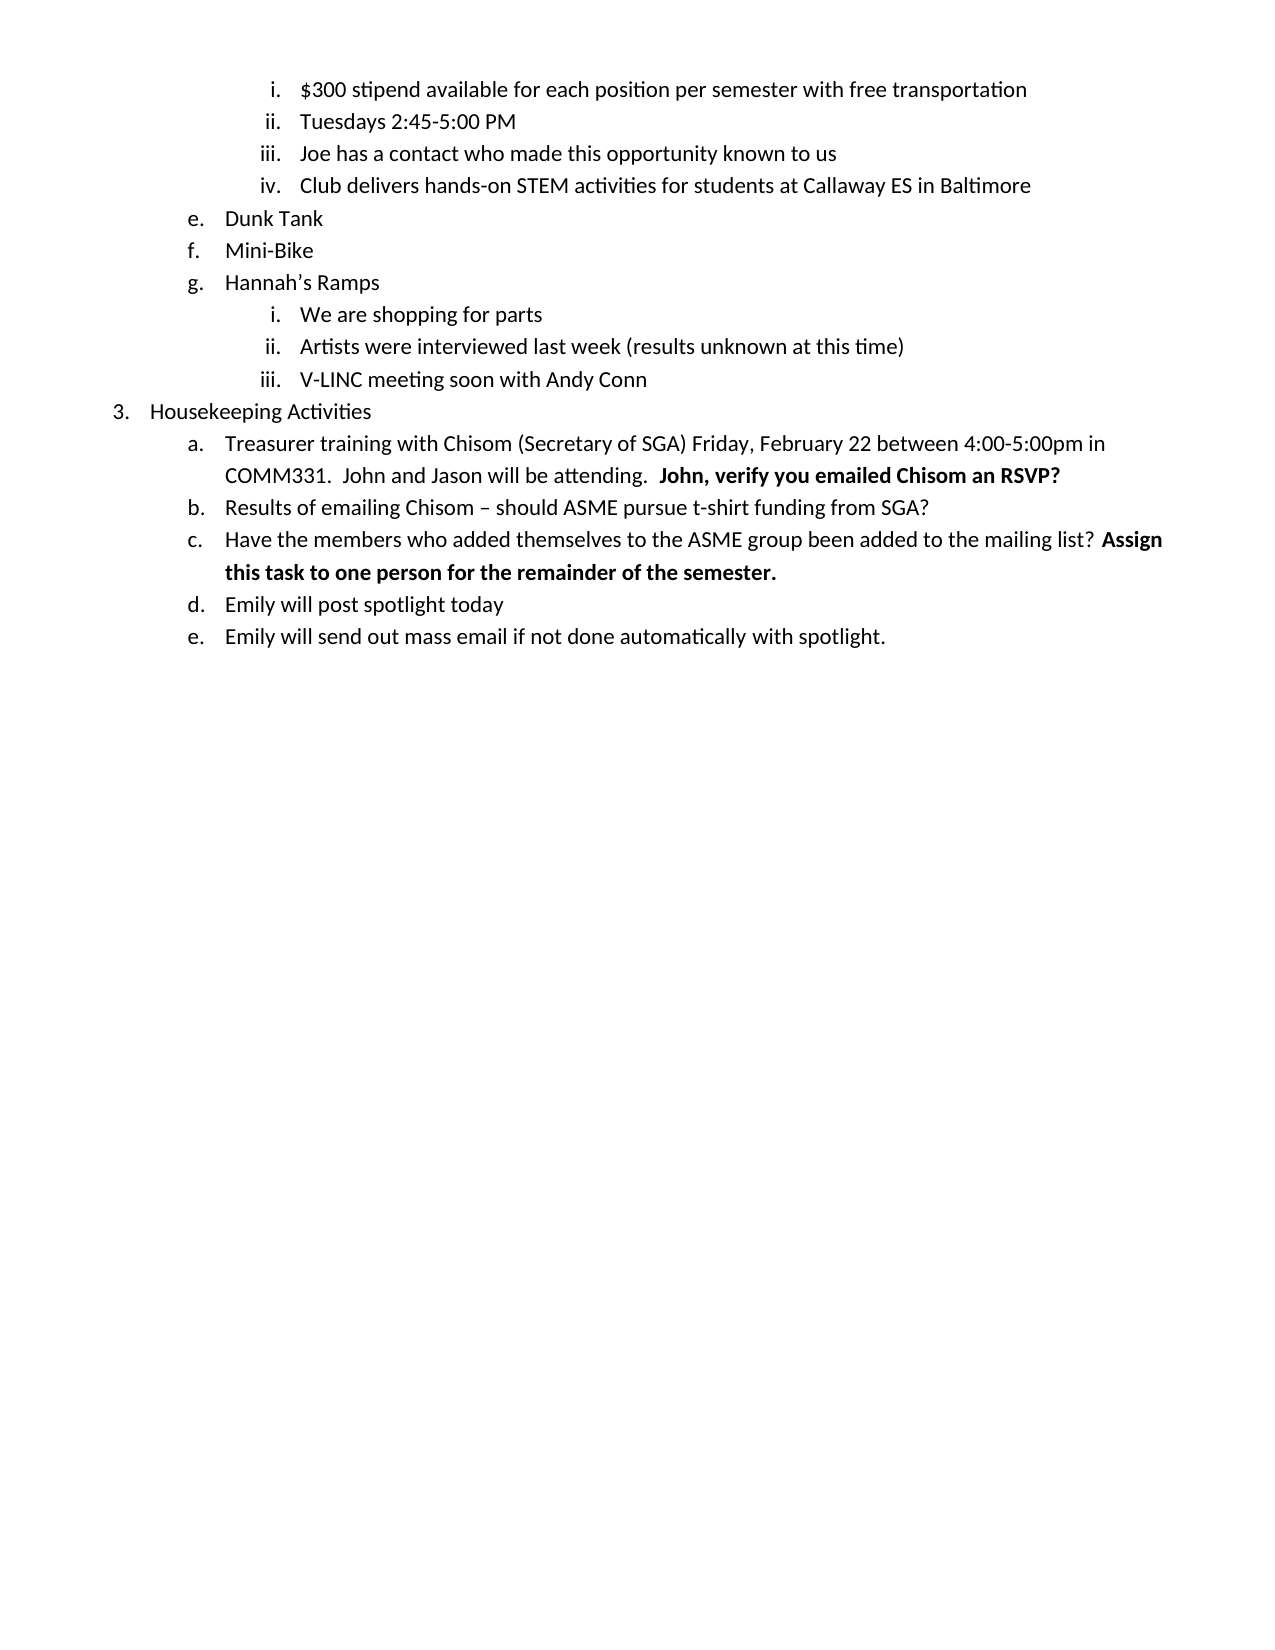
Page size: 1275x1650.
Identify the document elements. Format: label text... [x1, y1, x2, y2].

list Hannah’s Ramps [187, 268, 1200, 296]
list Tuesdays 2:45-5:00 PM [281, 107, 1200, 135]
list Joe has a contact who made this opportunity known to us [281, 139, 1200, 167]
list V-LINC meeting soon with Andy Conn [281, 365, 1200, 393]
list Results of emailing Chisom – should ASME pursue t-shirt funding from SGA? [187, 493, 1200, 521]
list Mini-Bike [187, 236, 1200, 264]
list Have the members who added themselves to the ASME group been added to the mailing list? Assign this task to one person for the remainder of the semester. [187, 526, 1200, 586]
list Artists were interviewed last week (results unknown at this time) [281, 332, 1200, 361]
list We are shopping for parts [281, 300, 1200, 328]
list Emily will send out mass email if not done automatically with spotlight. [187, 622, 1200, 650]
list Club delivers hands-on STEM activities for students at Callaway ES in Baltimore [281, 172, 1200, 199]
list $300 stipend available for each position per semester with free transportation [281, 75, 1200, 103]
list Treasurer training with Chisom (Secretary of SGA) Friday, February 22 between 4:00-5:00pm in COMM331. John and Jason will be attending. John, verify you emailed Chisom an RSVP? [187, 429, 1200, 489]
list Housekeeping Activities [112, 397, 1200, 425]
list Dunk Tank [187, 204, 1200, 232]
list Emily will post spotlight today [187, 590, 1200, 618]
